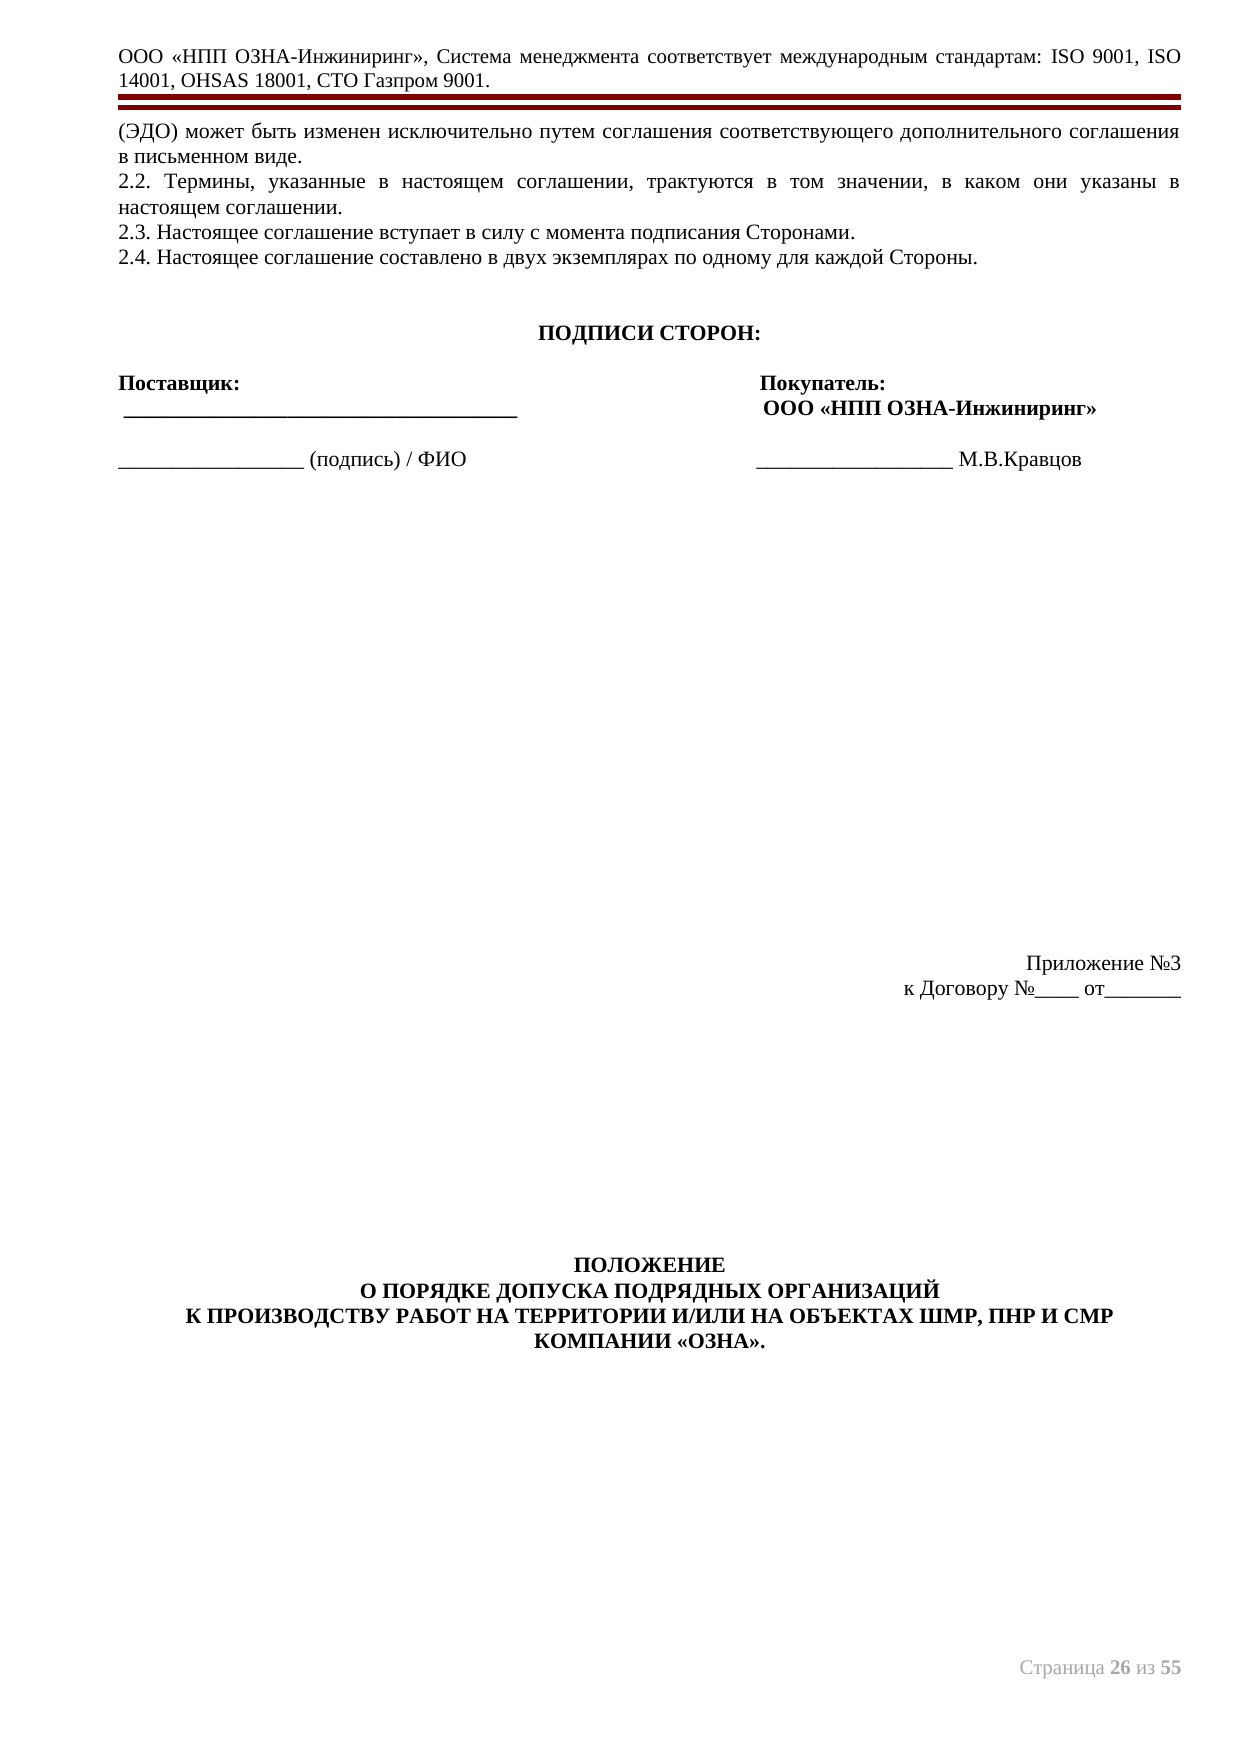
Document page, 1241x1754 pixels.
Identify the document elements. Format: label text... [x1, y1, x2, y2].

text 2.4. Настоящее соглашение составлено в двух экземплярах по одному для каждой Стороны. [118, 244, 1181, 269]
text О ПОРЯДКЕ ДОПУСКА ПОДРЯДНЫХ ОРГАНИЗАЦИЙ [118, 1278, 1181, 1303]
text Поставщик: Покупатель: [118, 370, 1181, 395]
text ПОЛОЖЕНИЕ [118, 1252, 1181, 1278]
text 2.3. Настоящее соглашение вступает в силу с момента подписания Сторонами. [118, 219, 1181, 244]
text к Договору №____ от_______ [118, 975, 1181, 1000]
text _________________ (подпись) / ФИО __________________ М.В.Кравцов [118, 446, 1181, 471]
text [118, 118, 1181, 168]
text 2.2. Термины, указанные в настоящем соглашении, трактуются в том значении, в каком они указаны в настоящем соглашении. [118, 168, 1181, 219]
text ____________________________________ ООО «НПП ОЗНА-Инжиниринг» [118, 395, 1181, 421]
text К ПРОИЗВОДСТВУ РАБОТ НА ТЕРРИТОРИИ И/ИЛИ НА ОБЪЕКТАХ ШМР, ПНР И СМР КОМПАНИИ «ОЗНА». [118, 1303, 1181, 1353]
text ПОДПИСИ СТОРОН: [118, 320, 1181, 345]
text Приложение №3 [118, 950, 1181, 975]
